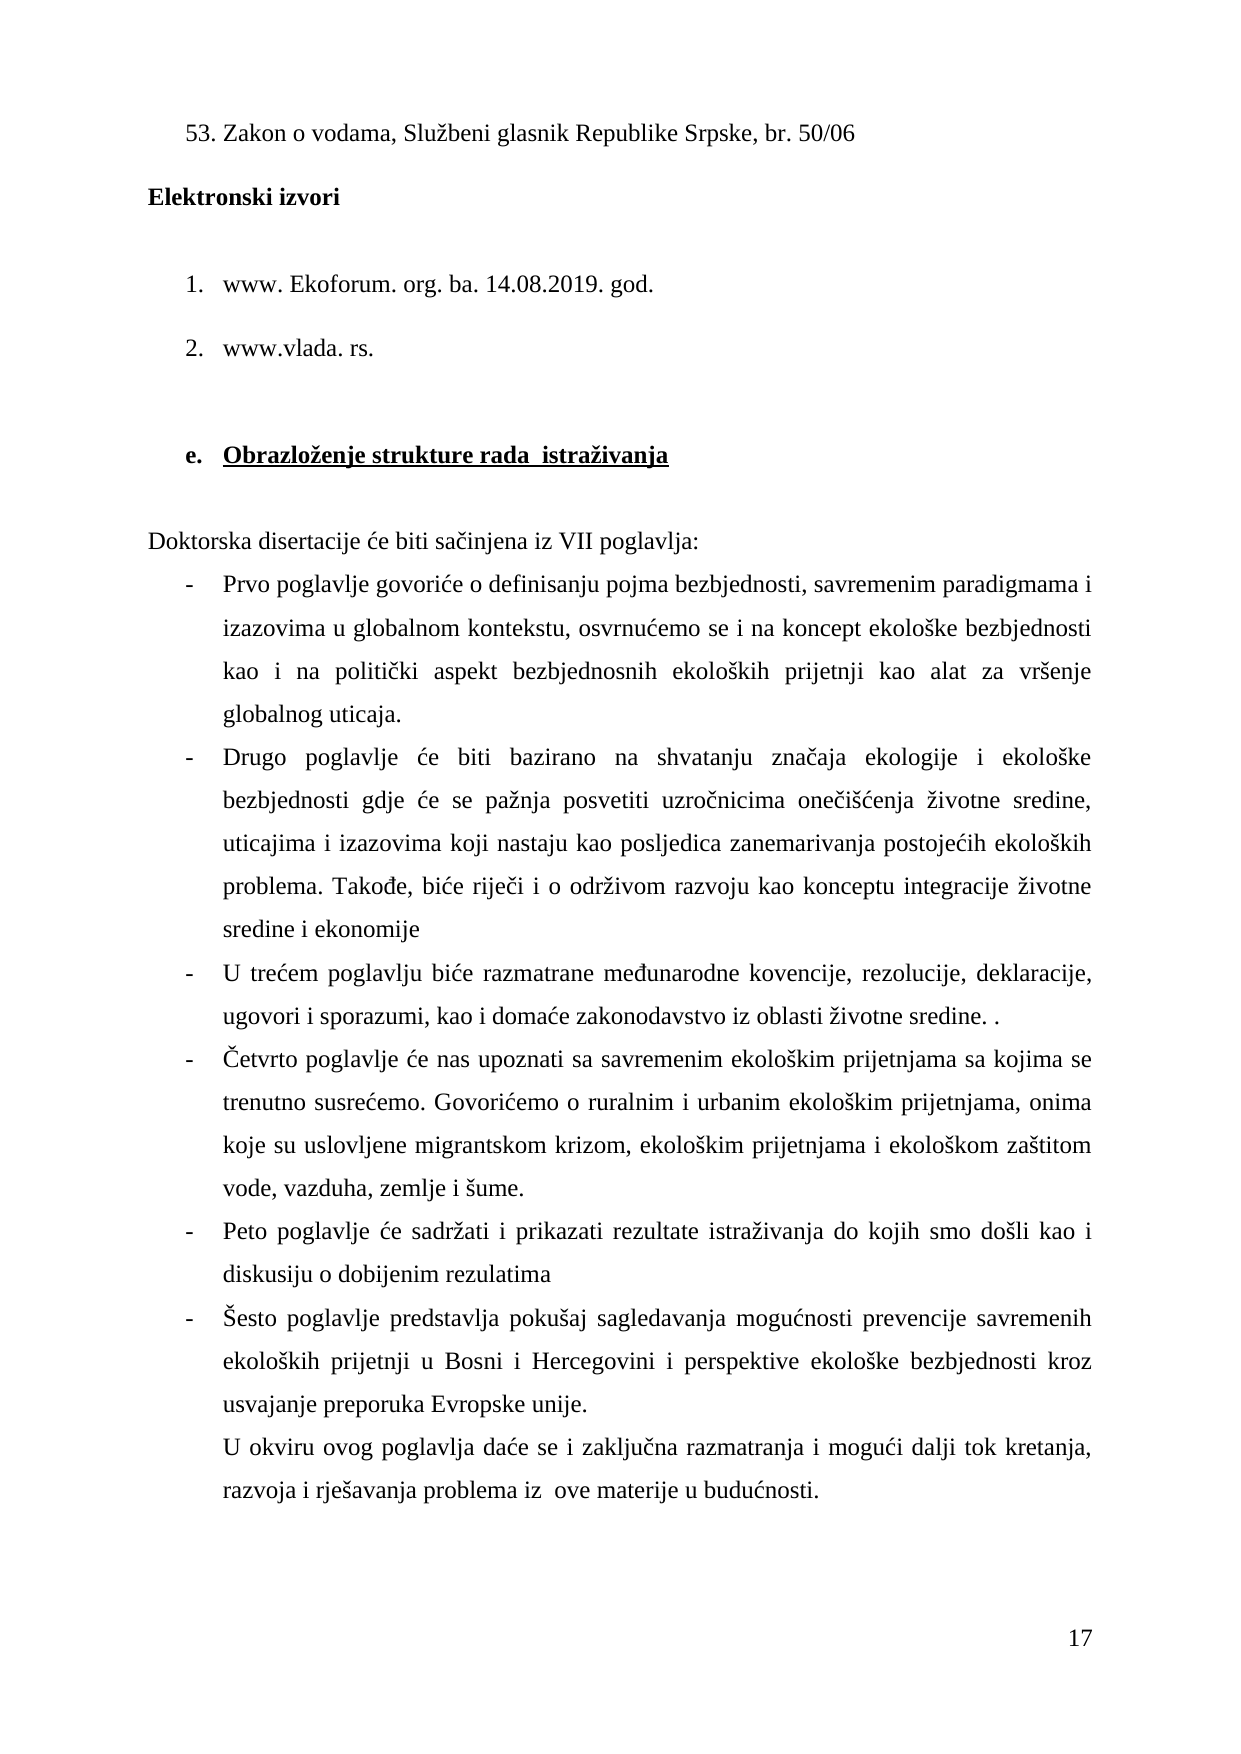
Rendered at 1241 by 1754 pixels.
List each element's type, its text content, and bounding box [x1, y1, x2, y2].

list www.vlada. rs. [185, 333, 1093, 362]
subtitle Elektronski izvori [148, 182, 1093, 211]
list Četvrto poglavlje će nas upoznati sa savremenim ekološkim prijetnjama sa kojima se trenutno susrećemo. Govorićemo o ruralnim i urbanim ekološkim prijetnjama, onima koje su uslovljene migrantskom krizom, ekološkim prijetnjama i ekološkom zaštitom vode, vazduha, zemlje i šume. [185, 1044, 1093, 1202]
list Obrazloženje strukture rada istraživanja [185, 440, 1093, 469]
list Drugo poglavlje će biti bazirano na shvatanju značaja ekologije i ekološke bezbjednosti gdje će se pažnja posvetiti uzročnicima onečišćenja životne sredine, uticajima i izazovima koji nastaju kao posljedica zanemarivanja postojećih ekoloških problema. Takođe, biće riječi i o održivom razvoju kao konceptu integracije životne sredine i ekonomije [185, 742, 1093, 943]
list Šesto poglavlje predstavlja pokušaj sagledavanja mogućnosti prevencije savremenih ekoloških prijetnji u Bosni i Hercegovini i perspektive ekološke bezbjednosti kroz usvajanje preporuka Evropske unije. [185, 1303, 1093, 1418]
list Zakon o vodama, Službeni glasnik Republike Srpske, br. 50/06 [185, 118, 1093, 147]
list Peto poglavlje će sadržati i prikazati rezultate istraživanja do kojih smo došli kao i diskusiju o dobijenim rezulatima [185, 1216, 1093, 1288]
text Doktorska disertacije će biti sačinjena iz VII poglavlja: [148, 526, 1093, 555]
list U trećem poglavlju biće razmatrane međunarodne kovencije, rezolucije, deklaracije, ugovori i sporazumi, kao i domaće zakonodavstvo iz oblasti životne sredine. . [185, 958, 1093, 1029]
list www. Ekoforum. org. ba. 14.08.2019. god. [185, 269, 1093, 298]
list Prvo poglavlje govoriće o definisanju pojma bezbjednosti, savremenim paradigmama i izazovima u globalnom kontekstu, osvrnućemo se i na koncept ekološke bezbjednosti kao i na politički aspekt bezbjednosnih ekoloških prijetnji kao alat za vršenje globalnog uticaja. [185, 569, 1093, 728]
list U okviru ovog poglavlja daće se i zaključna razmatranja i mogući dalji tok kretanja, razvoja i rješavanja problema iz ove materije u budućnosti. [223, 1432, 1093, 1504]
